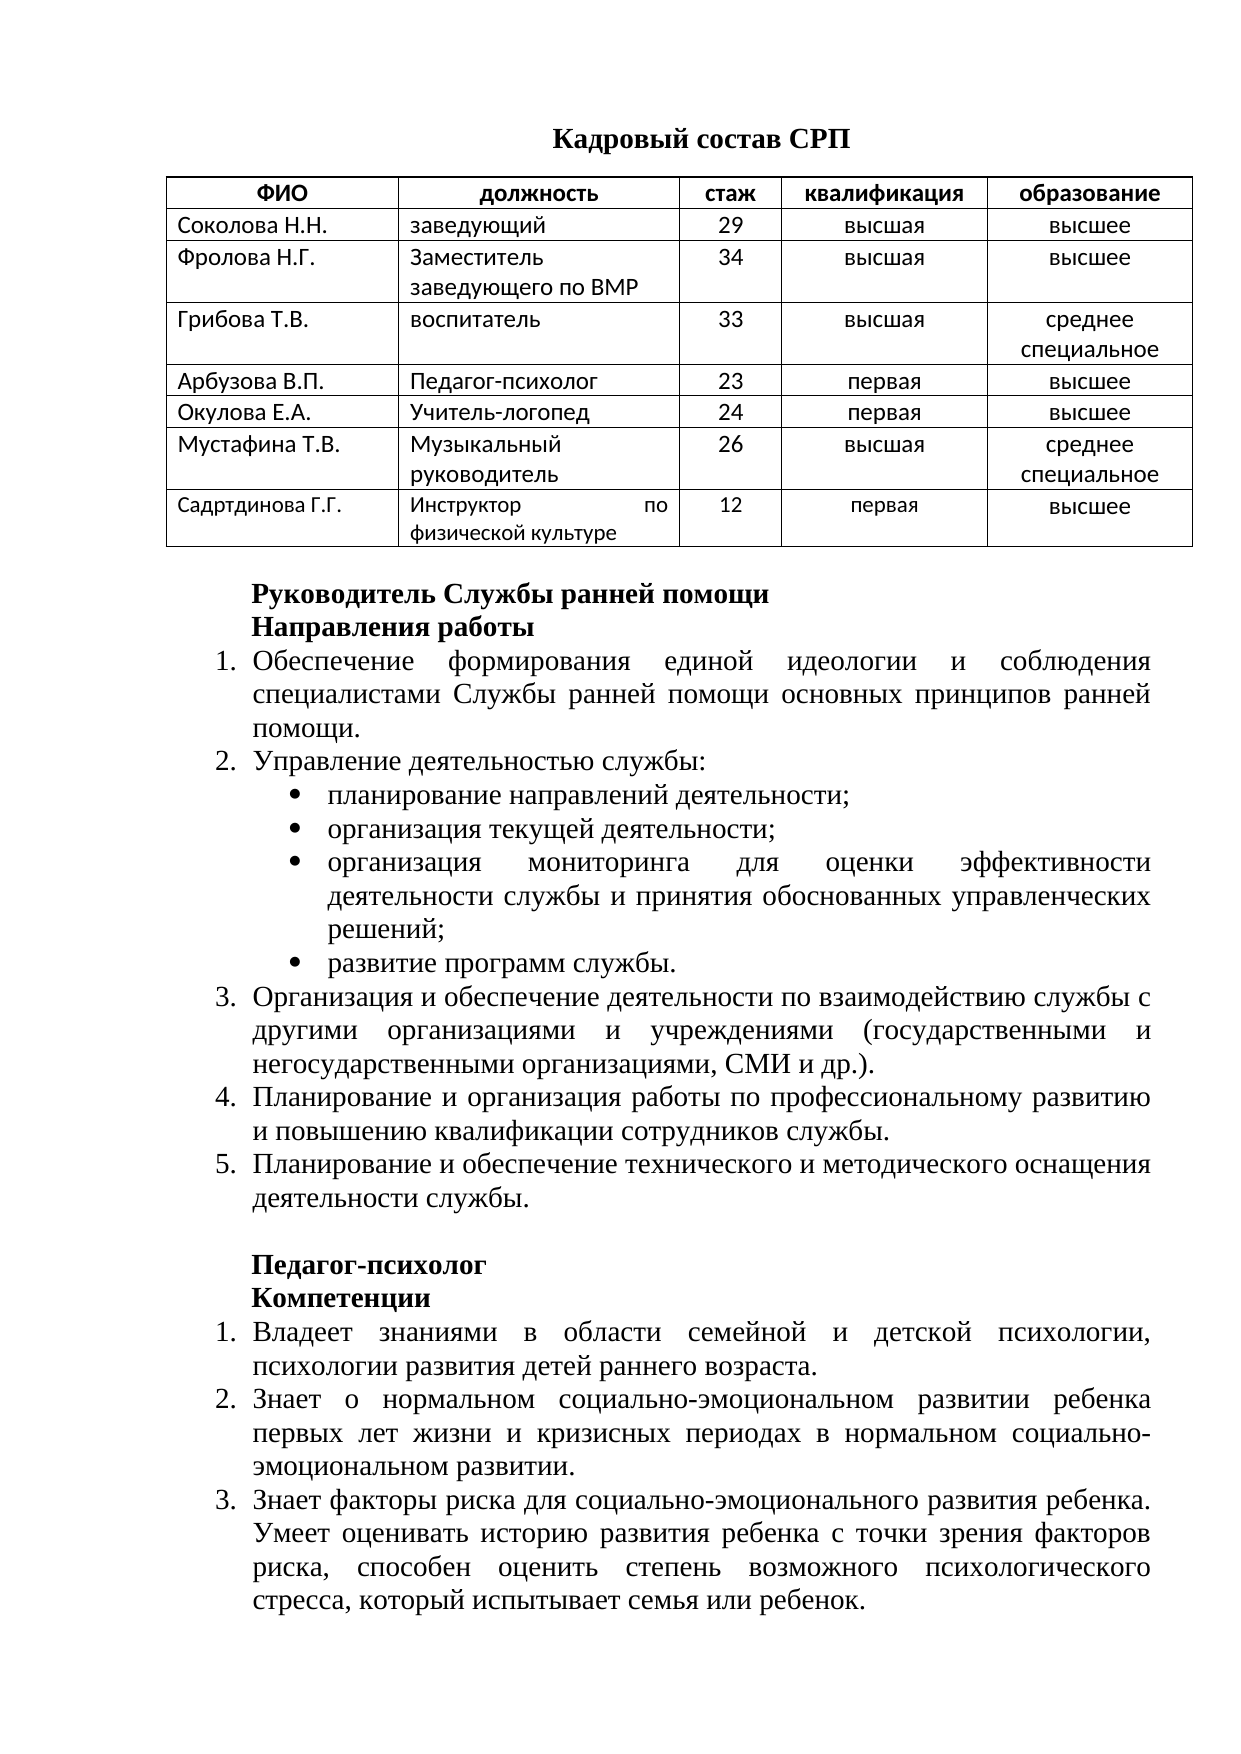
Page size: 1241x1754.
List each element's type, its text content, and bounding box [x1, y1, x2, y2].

table_cell высшая [782, 209, 987, 239]
table_cell высшая [782, 303, 987, 364]
table_cell Фролова Н.Г. [167, 241, 398, 302]
list Управление деятельностью службы: [215, 743, 1152, 777]
table_cell воспитатель [399, 303, 679, 364]
text Руководитель Службы ранней помощи [177, 576, 1152, 609]
table_cell высшая [782, 241, 987, 302]
table_cell заведующий [399, 209, 679, 239]
table_cell 23 [680, 365, 781, 395]
table_cell высшее [988, 396, 1192, 427]
table_cell среднее специальное [988, 303, 1192, 364]
table_cell первая [782, 396, 987, 427]
table_cell Учитель-логопед [399, 396, 679, 427]
table_cell высшее [988, 365, 1192, 395]
table_cell Музыкальный руководитель [399, 428, 679, 489]
list Владеет знаниями в области семейной и детской психологии, психологии развития детей раннего возраста. [215, 1314, 1152, 1381]
table_header образование [988, 178, 1192, 208]
text Кадровый состав СРП [177, 118, 1152, 156]
list Планирование и организация работы по профессиональному развитию и повышению квалификации сотрудников службы. [215, 1079, 1152, 1146]
table_cell Грибова Т.В. [167, 303, 398, 364]
list Обеспечение формирования единой идеологии и соблюдения специалистами Службы ранней помощи основных принципов ранней помощи. [215, 643, 1152, 743]
table_cell высшая [782, 428, 987, 489]
table_cell высшее [988, 241, 1192, 302]
table_cell Соколова Н.Н. [167, 209, 398, 239]
table_cell 34 [680, 241, 781, 302]
table_cell Инструктор по физической культуре [399, 490, 679, 546]
table_cell Педагог-психолог [399, 365, 679, 395]
table_cell Садртдинова Г.Г. [167, 490, 398, 546]
list развитие программ службы. [290, 945, 1152, 979]
list организация текущей деятельности; [290, 811, 1152, 844]
table_cell Арбузова В.П. [167, 365, 398, 395]
table_cell Заместитель заведующего по ВМР [399, 241, 679, 302]
table_cell 24 [680, 396, 781, 427]
table_cell Окулова Е.А. [167, 396, 398, 427]
table_cell первая [782, 490, 987, 546]
table_cell среднее специальное [988, 428, 1192, 489]
table_cell высшее [988, 490, 1192, 546]
list Знает факторы риска для социально-эмоционального развития ребенка. Умеет оценивать историю развития ребенка с точки зрения факторов риска, способен оценить степень возможного психологического стресса, который испытывает семья или ребенок. [215, 1482, 1152, 1616]
list Знает о нормальном социально-эмоциональном развитии ребенка первых лет жизни и кризисных периодах в нормальном социально-эмоциональном развитии. [215, 1381, 1152, 1482]
table_cell 26 [680, 428, 781, 489]
table_header стаж [680, 178, 781, 208]
list организация мониторинга для оценки эффективности деятельности службы и принятия обоснованных управленческих решений; [290, 844, 1152, 945]
list планирование направлений деятельности; [290, 777, 1152, 811]
table_cell 33 [680, 303, 781, 364]
table_cell 29 [680, 209, 781, 239]
table_cell Мустафина Т.В. [167, 428, 398, 489]
list Планирование и обеспечение технического и методического оснащения деятельности службы. [215, 1146, 1152, 1213]
table_header должность [399, 178, 679, 208]
table_cell первая [782, 365, 987, 395]
table_cell высшее [988, 209, 1192, 239]
text Педагог-психолог [177, 1247, 1152, 1281]
text Компетенции [177, 1281, 1152, 1314]
list Организация и обеспечение деятельности по взаимодействию службы с другими организациями и учреждениями (государственными и негосударственными организациями, СМИ и др.). [215, 979, 1152, 1079]
table_header ФИО [167, 178, 398, 208]
table_cell 12 [680, 490, 781, 546]
subtitle Направления работы [177, 609, 1152, 643]
table_header квалификация [782, 178, 987, 208]
